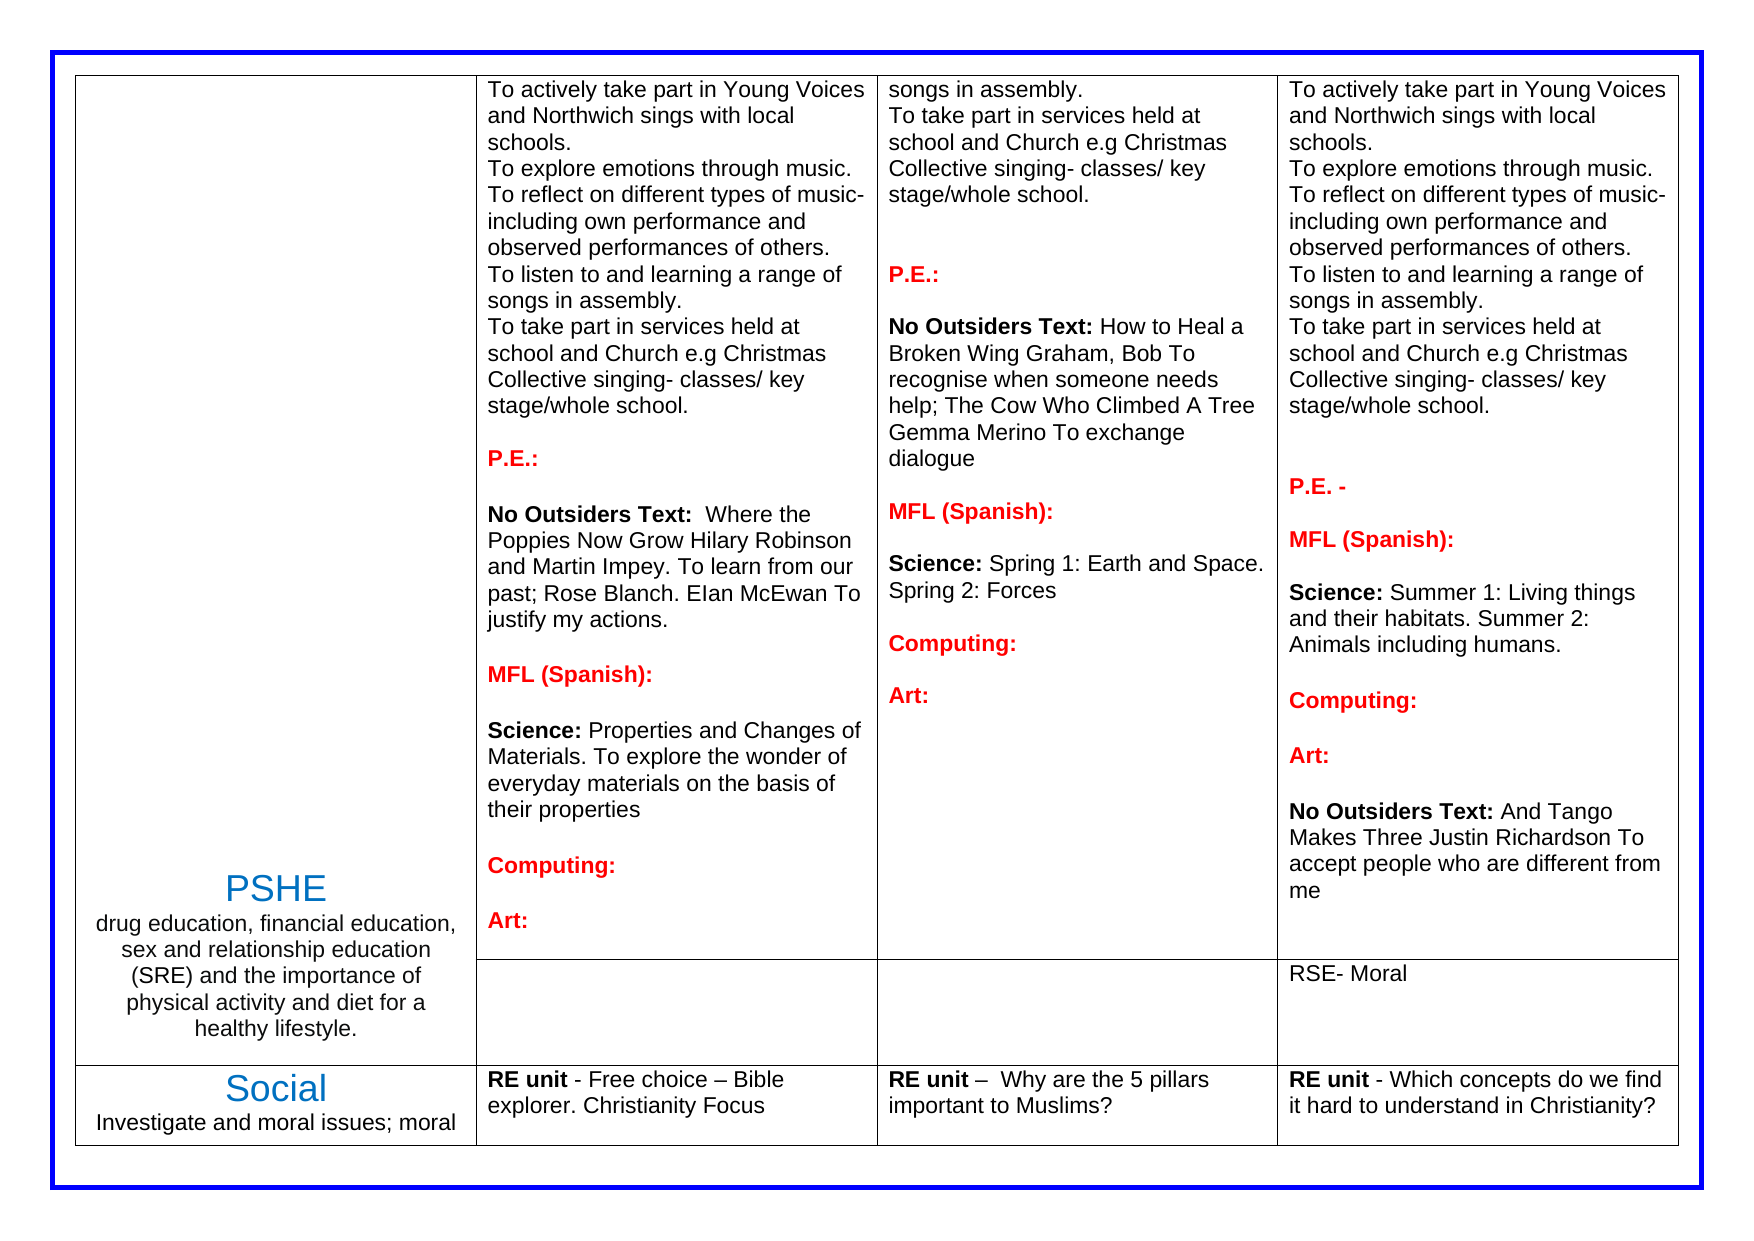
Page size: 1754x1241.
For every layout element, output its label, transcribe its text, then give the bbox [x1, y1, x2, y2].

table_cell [878, 1066, 1277, 1145]
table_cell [477, 76, 877, 959]
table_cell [878, 76, 1277, 959]
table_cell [76, 1066, 476, 1145]
table_cell [477, 960, 877, 1065]
table_cell RSE- Moral [1278, 960, 1678, 1065]
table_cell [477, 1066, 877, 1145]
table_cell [1278, 76, 1678, 959]
table_cell [878, 960, 1277, 1065]
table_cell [1278, 1066, 1678, 1145]
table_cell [76, 76, 476, 1065]
